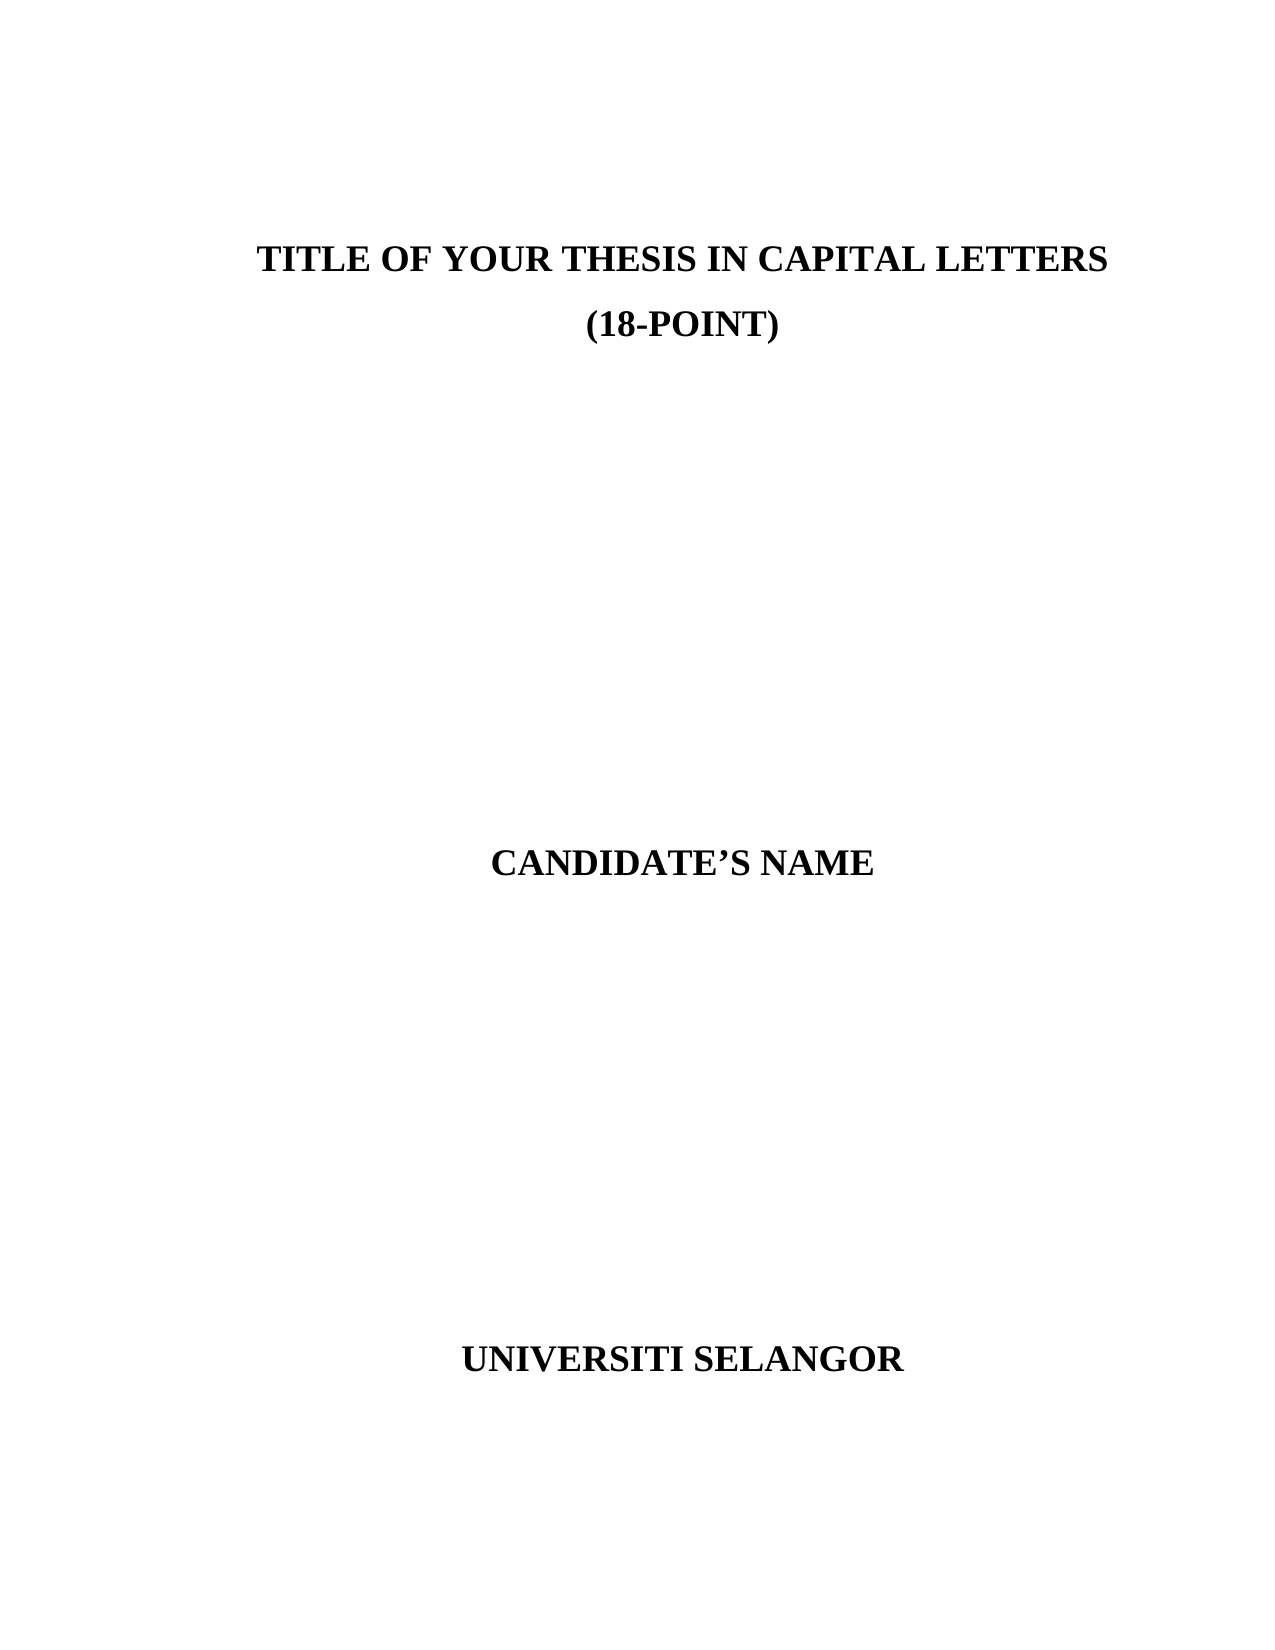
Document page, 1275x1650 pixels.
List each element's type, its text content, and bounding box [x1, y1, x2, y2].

text CANDIDATE’S NAME [240, 840, 1125, 883]
text TITLE OF YOUR THESIS IN CAPITAL LETTERS (18-POINT) [240, 236, 1125, 344]
text UNIVERSITI SELANGOR [240, 1336, 1125, 1379]
